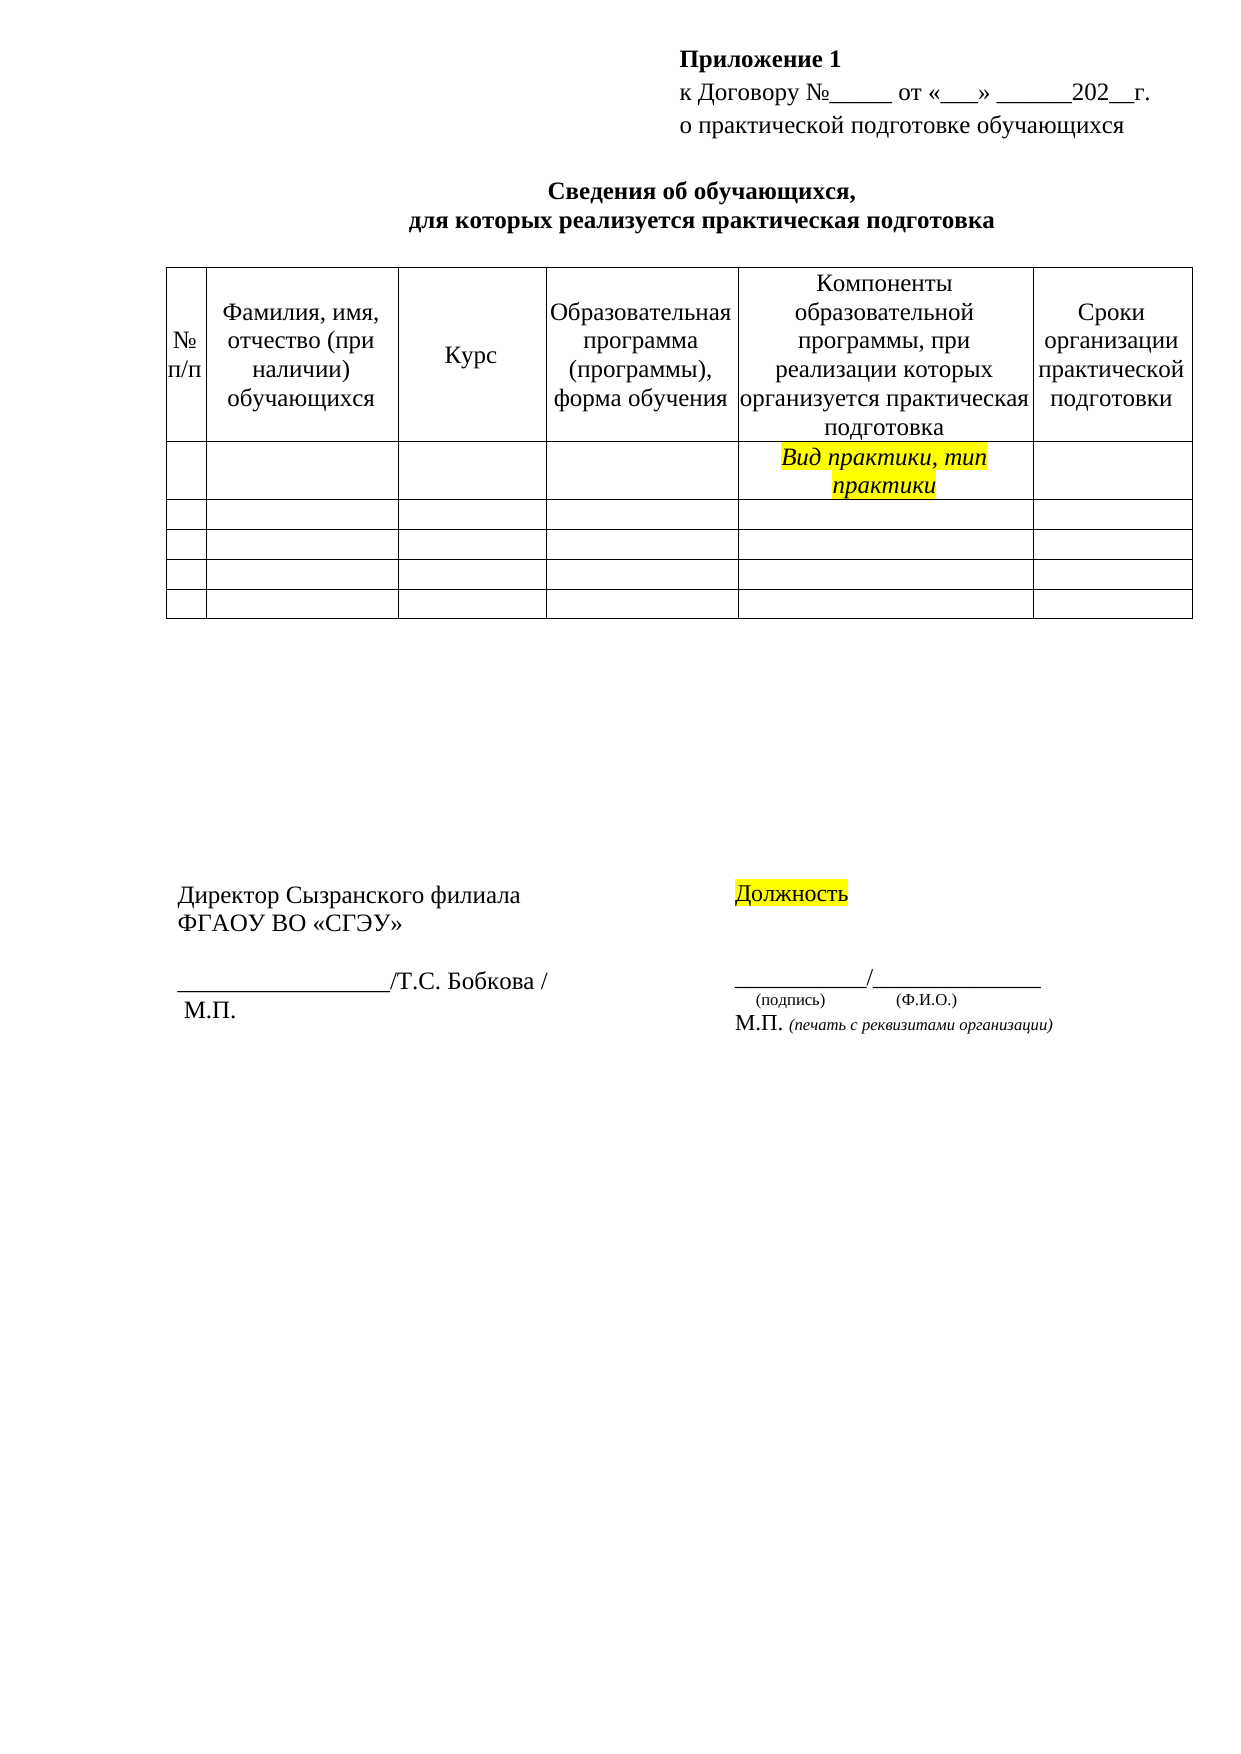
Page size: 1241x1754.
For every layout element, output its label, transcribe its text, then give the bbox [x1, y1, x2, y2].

table_cell [739, 590, 1033, 618]
table_cell [1034, 530, 1192, 559]
table_cell [167, 590, 206, 618]
table_cell [547, 560, 738, 588]
table_header Сроки организации практической подготовки [1034, 268, 1192, 441]
text Сведения об обучающихся, [177, 176, 1152, 205]
table_cell [547, 530, 738, 559]
table_cell [739, 560, 1033, 588]
table_cell [207, 560, 398, 588]
table_header Компоненты образовательной программы, при реализации которых организуется практическая подготовка [739, 268, 1033, 441]
text для которых реализуется практическая подготовка [177, 205, 1152, 233]
table_cell [739, 500, 1033, 529]
table_cell [1034, 560, 1192, 588]
table_cell [399, 590, 546, 618]
table_header Должность ___________/______________ (подпись) (Ф.И.О.) М.П. (печать с реквизитами организации) [724, 851, 1240, 1036]
table_cell [167, 500, 206, 529]
table_cell [1034, 442, 1192, 499]
table_cell [207, 500, 398, 529]
table_cell [547, 590, 738, 618]
table_cell [739, 530, 1033, 559]
table_cell [399, 530, 546, 559]
table_cell [1034, 500, 1192, 529]
table_cell [547, 500, 738, 529]
table_cell [547, 442, 738, 499]
table_cell [399, 560, 546, 588]
table_cell [207, 442, 398, 499]
table_cell [207, 590, 398, 618]
table_cell Вид практики, тип практики [936, 442, 1033, 499]
table_cell Вид практики, тип практики [739, 442, 832, 499]
table_cell [1034, 590, 1192, 618]
table_header Образовательная программа (программы), форма обучения [547, 268, 738, 441]
table_cell [399, 500, 546, 529]
table_header Фамилия, имя, отчество (при наличии) обучающихся [207, 268, 398, 441]
table_cell [167, 442, 206, 499]
text к Договору №_____ от «___» ______202__г. [679, 77, 1152, 106]
text Приложение 1 [679, 44, 1152, 73]
text о практической подготовке обучающихся [679, 110, 1152, 139]
table_cell [167, 560, 206, 588]
table_header № п/п [167, 268, 206, 441]
table_cell [207, 530, 398, 559]
table_cell [167, 530, 206, 559]
table_header Курс [399, 268, 546, 441]
table_cell [399, 442, 546, 499]
table_header Директор Сызранского филиала ФГАОУ ВО «СГЭУ» _________________/Т.С. Бобкова / М.П. [166, 851, 723, 1036]
